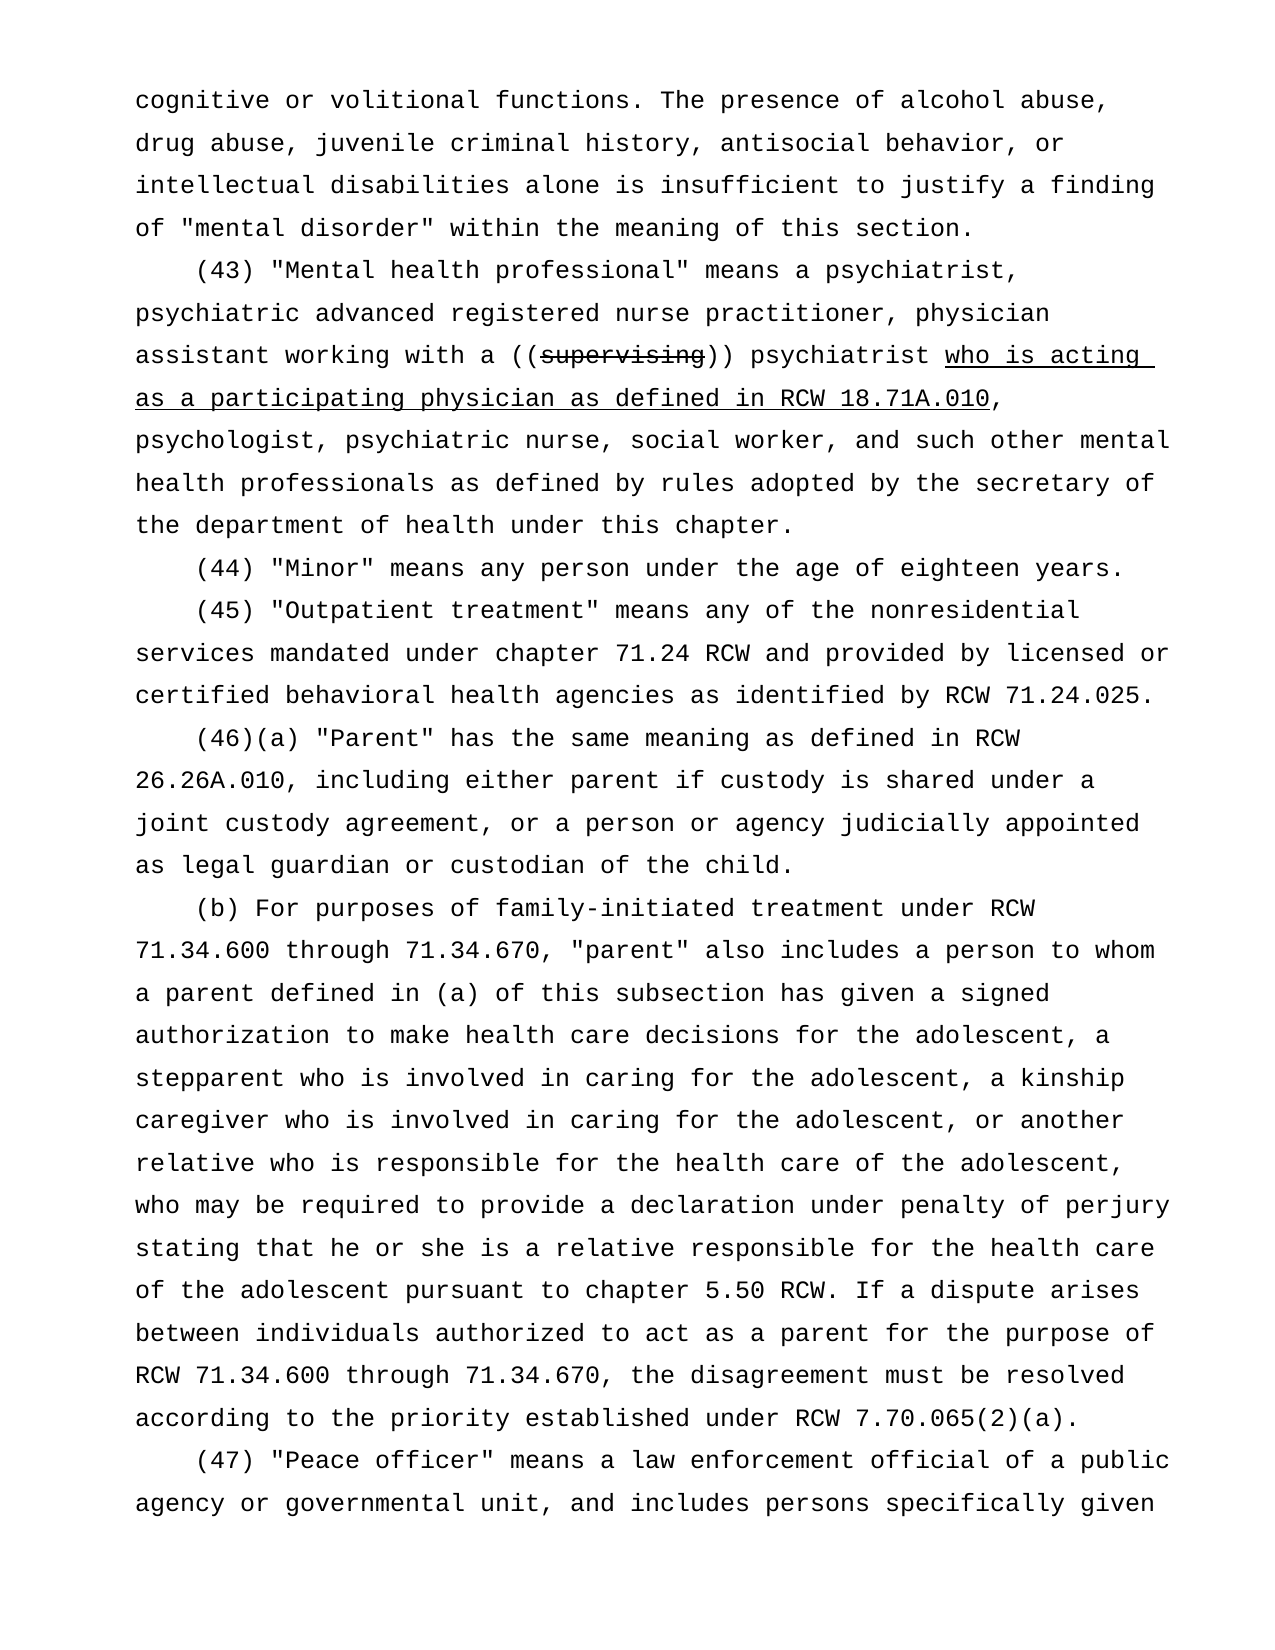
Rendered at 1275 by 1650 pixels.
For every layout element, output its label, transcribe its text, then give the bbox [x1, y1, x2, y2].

text (46)(a) "Parent" has the same meaning as defined in RCW 26.26A.010, including either parent if custody is shared under a joint custody agreement, or a person or agency judicially appointed as legal guardian or custodian of the child. [135, 712, 1170, 882]
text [135, 1435, 1170, 1520]
text (b) For purposes of family-initiated treatment under RCW 71.34.600 through 71.34.670, "parent" also includes a person to whom a parent defined in (a) of this subsection has given a signed authorization to make health care decisions for the adolescent, a stepparent who is involved in caring for the adolescent, a kinship caregiver who is involved in caring for the adolescent, or another relative who is responsible for the health care of the adolescent, who may be required to provide a declaration under penalty of perjury stating that he or she is a relative responsible for the health care of the adolescent pursuant to chapter 5.50 RCW. If a dispute arises between individuals authorized to act as a parent for the purpose of RCW 71.34.600 through 71.34.670, the disagreement must be resolved according to the priority established under RCW 7.70.065(2)(a). [135, 882, 1170, 1435]
text (43) "Mental health professional" means a psychiatrist, psychiatric advanced registered nurse practitioner, physician assistant working with a ((supervising)) psychiatrist who is acting as a participating physician as defined in RCW 18.71A.010, psychologist, psychiatric nurse, social worker, and such other mental health professionals as defined by rules adopted by the secretary of the department of health under this chapter. [135, 245, 1170, 542]
text (44) "Minor" means any person under the age of eighteen years. [135, 542, 1170, 585]
text (45) "Outpatient treatment" means any of the nonresidential services mandated under chapter 71.24 RCW and provided by licensed or certified behavioral health agencies as identified by RCW 71.24.025. [135, 585, 1170, 712]
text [135, 75, 1170, 245]
